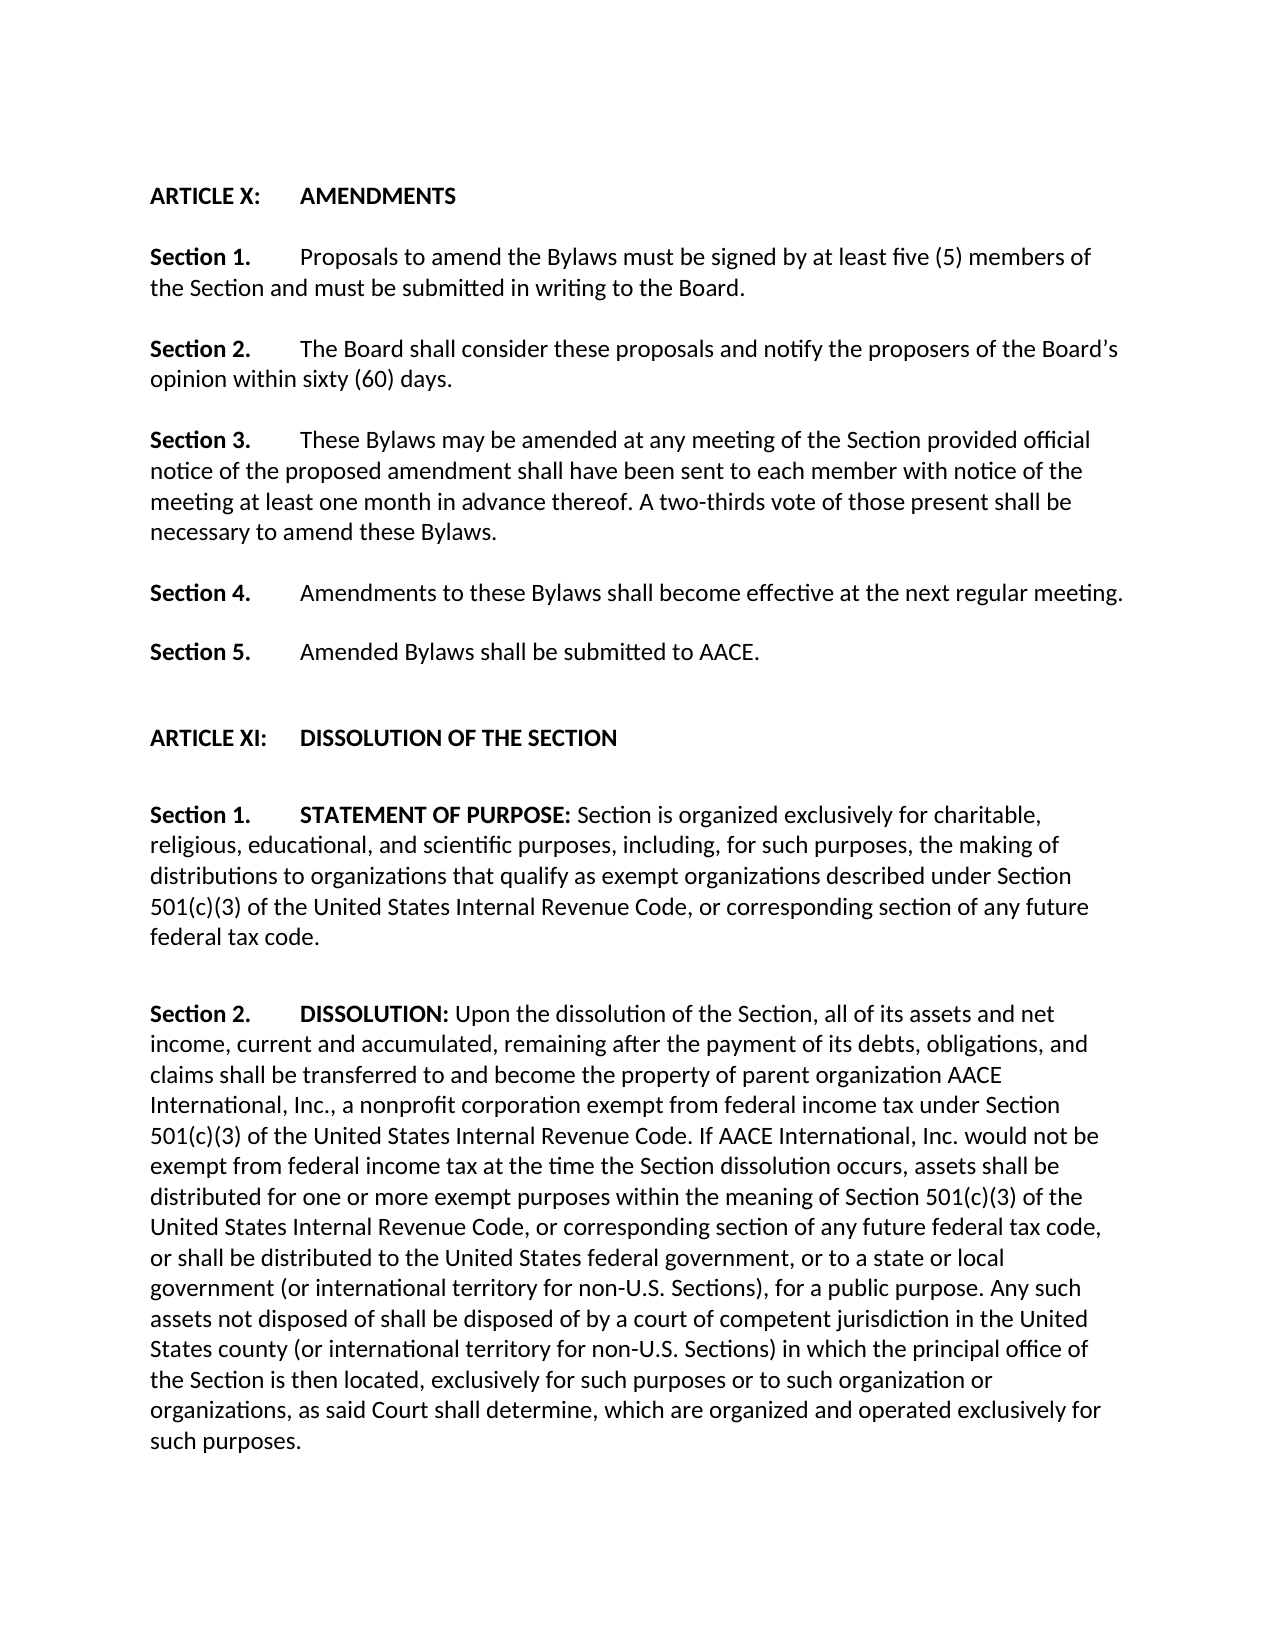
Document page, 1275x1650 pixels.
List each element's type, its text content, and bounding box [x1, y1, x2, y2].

text Section 2. DISSOLUTION: Upon the dissolution of the Section, all of its assets and net income, current and accumulated, remaining after the payment of its debts, obligations, and claims shall be transferred to and become the property of parent organization AACE International, Inc., a nonprofit corporation exempt from federal income tax under Section 501(c)(3) of the United States Internal Revenue Code. If AACE International, Inc. would not be exempt from federal income tax at the time the Section dissolution occurs, assets shall be distributed for one or more exempt purposes within the meaning of Section 501(c)(3) of the United States Internal Revenue Code, or corresponding section of any future federal tax code, or shall be distributed to the United States federal government, or to a state or local government (or international territory for non-U.S. Sections), for a public purpose. Any such assets not disposed of shall be disposed of by a court of competent jurisdiction in the United States county (or international territory for non-U.S. Sections) in which the principal office of the Section is then located, exclusively for such purposes or to such organization or organizations, as said Court shall determine, which are organized and operated exclusively for such purposes. [150, 998, 1125, 1456]
text Section 3. These Bylaws may be amended at any meeting of the Section provided official notice of the proposed amendment shall have been sent to each member with notice of the meeting at least one month in advance thereof. A two-thirds vote of those present shall be necessary to amend these Bylaws. [150, 425, 1125, 547]
text Section 5. Amended Bylaws shall be submitted to AACE. [150, 636, 1125, 666]
text Section 2. The Board shall consider these proposals and notify the proposers of the Board’s opinion within sixty (60) days. [150, 333, 1125, 394]
text Section 4. Amendments to these Bylaws shall become effective at the next regular meeting. [150, 577, 1125, 608]
text ARTICLE XI: DISSOLUTION OF THE SECTION [150, 722, 1125, 753]
text Section 1. STATEMENT OF PURPOSE: Section is organized exclusively for charitable, religious, educational, and scientific purposes, including, for such purposes, the making of distributions to organizations that qualify as exempt organizations described under Section 501(c)(3) of the United States Internal Revenue Code, or corresponding section of any future federal tax code. [150, 799, 1125, 952]
text Section 1. Proposals to amend the Bylaws must be signed by at least five (5) members of the Section and must be submitted in writing to the Board. [150, 242, 1125, 303]
subtitle ARTICLE X: AMENDMENTS [150, 181, 1125, 211]
